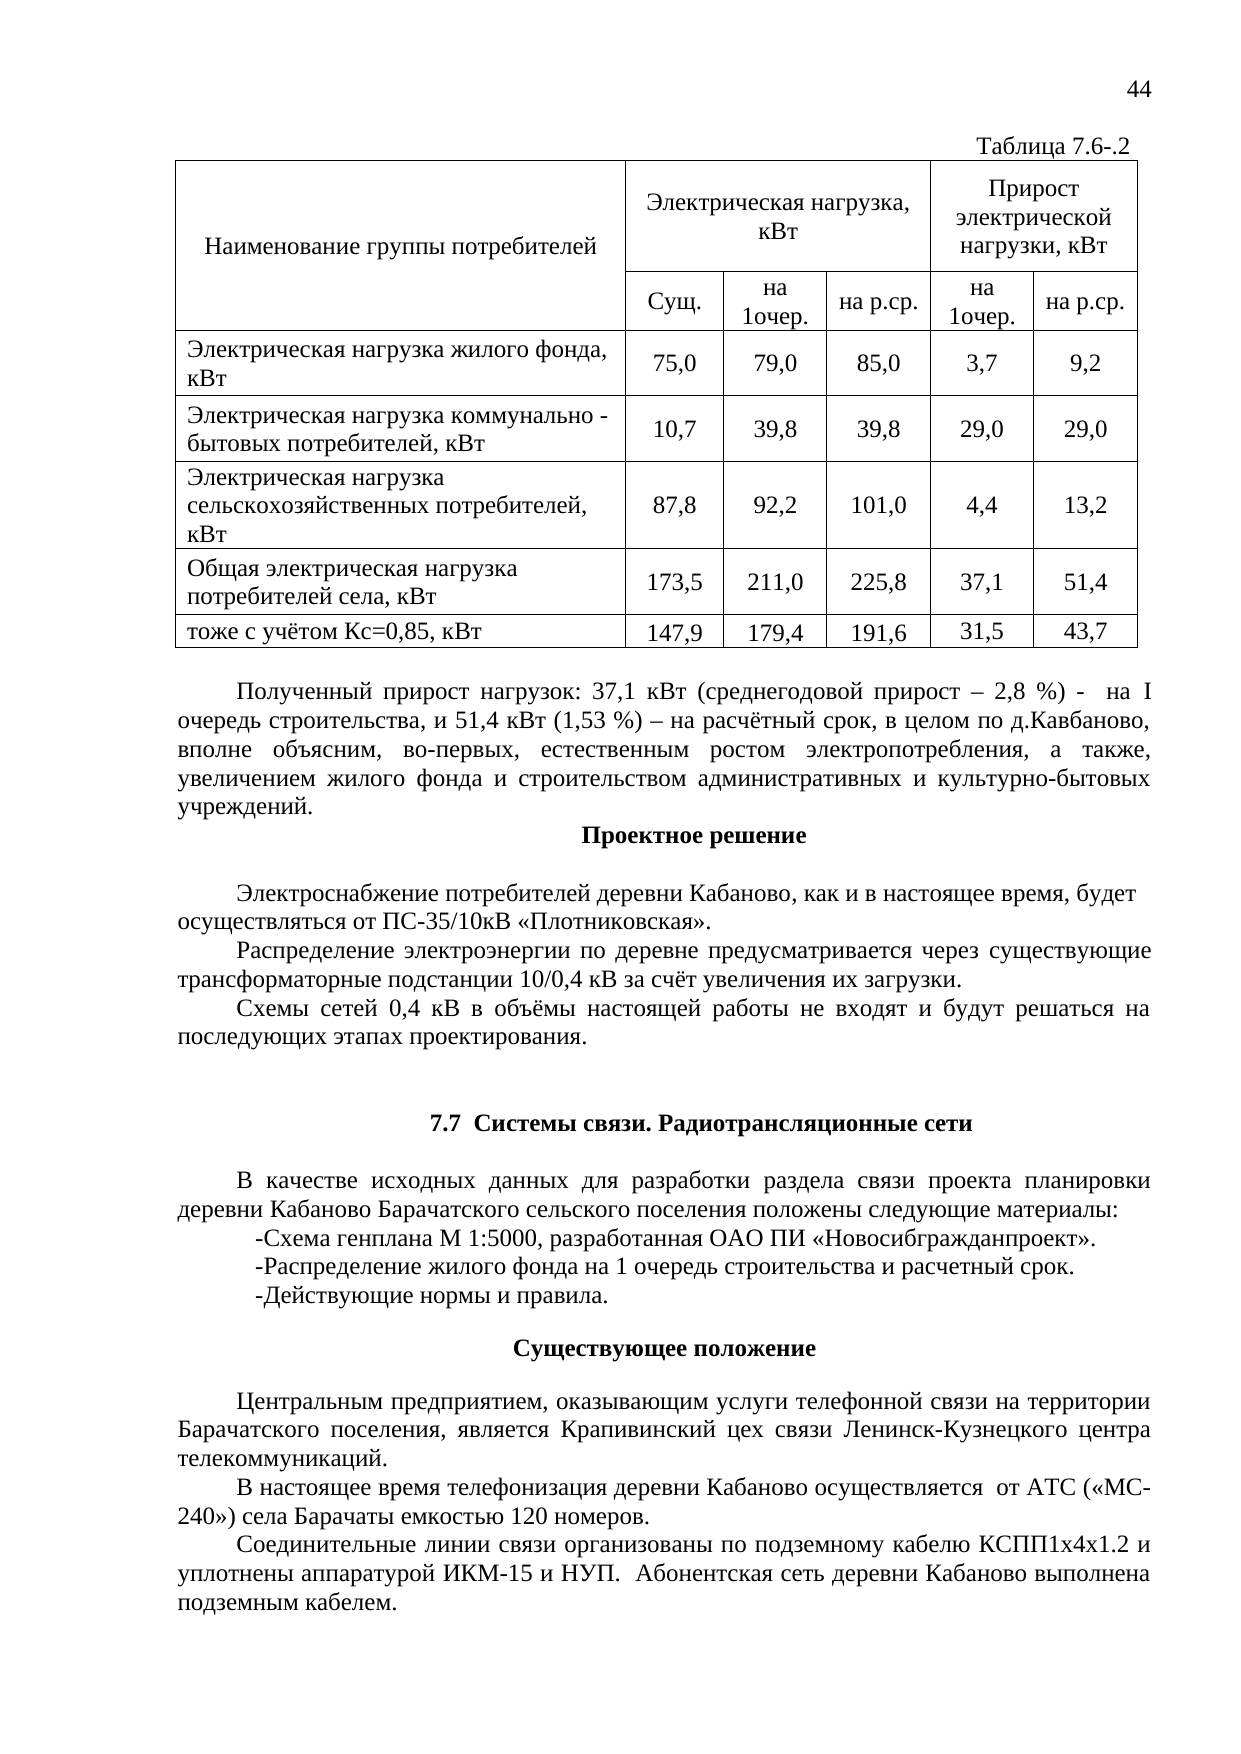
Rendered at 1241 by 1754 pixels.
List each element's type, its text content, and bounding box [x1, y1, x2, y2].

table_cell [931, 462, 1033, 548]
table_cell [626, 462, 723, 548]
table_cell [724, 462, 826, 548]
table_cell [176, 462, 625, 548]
text Электроснабжение потребителей деревни Кабаново, как и в настоящее время, будет осуществляться от ПС-35/10кВ «Плотниковская». [177, 878, 1152, 935]
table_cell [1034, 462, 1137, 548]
text 7.7 Системы связи. Радиотрансляционные сети [177, 1108, 1152, 1136]
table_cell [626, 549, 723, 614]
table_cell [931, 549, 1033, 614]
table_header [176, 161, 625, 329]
text Проектное решение [177, 820, 1152, 849]
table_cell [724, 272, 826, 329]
text Распределение электроэнергии по деревне предусматривается через существующие трансформаторные подстанции 10/0,4 кВ за счёт увеличения их загрузки. [177, 935, 1152, 993]
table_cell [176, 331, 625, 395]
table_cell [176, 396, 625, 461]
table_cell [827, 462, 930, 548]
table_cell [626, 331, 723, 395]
text В качестве исходных данных для разработки раздела связи проекта планировки деревни Кабаново Барачатского сельского поселения положены следующие материалы: [177, 1165, 1152, 1223]
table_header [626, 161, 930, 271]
text В настоящее время телефонизация деревни Кабаново осуществляется от АТС («МС-240») села Барачаты емкостью 120 номеров. [177, 1472, 1152, 1529]
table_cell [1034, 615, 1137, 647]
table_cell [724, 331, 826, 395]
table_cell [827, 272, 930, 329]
text -Схема генплана М 1:5000, разработанная ОАО ПИ «Новосибгражданпроект». [177, 1223, 1152, 1251]
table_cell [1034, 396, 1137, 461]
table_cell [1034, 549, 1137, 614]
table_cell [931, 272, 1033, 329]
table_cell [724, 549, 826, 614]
title Существующее положение [177, 1333, 1152, 1362]
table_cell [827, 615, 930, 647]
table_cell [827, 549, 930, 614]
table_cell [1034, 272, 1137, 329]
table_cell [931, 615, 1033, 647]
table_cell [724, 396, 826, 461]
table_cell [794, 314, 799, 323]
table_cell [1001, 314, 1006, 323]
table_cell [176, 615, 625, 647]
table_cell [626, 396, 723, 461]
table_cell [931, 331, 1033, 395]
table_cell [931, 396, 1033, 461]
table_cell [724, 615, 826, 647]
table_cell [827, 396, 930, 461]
text Соединительные линии связи организованы по подземному кабелю КСПП1х4х1.2 и уплотнены аппаратурой ИКМ-15 и НУП. Абонентская сеть деревни Кабаново выполнена подземным кабелем. [177, 1529, 1152, 1616]
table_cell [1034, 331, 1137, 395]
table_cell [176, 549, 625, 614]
text -Распределение жилого фонда на 1 очередь строительства и расчетный срок. [177, 1251, 1152, 1280]
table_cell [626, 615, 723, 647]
text Схемы сетей 0,4 кВ в объёмы настоящей работы не входят и будут решаться на последующих этапах проектирования. [177, 993, 1152, 1050]
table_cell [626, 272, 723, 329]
text -Действующие нормы и правила. [177, 1280, 1152, 1309]
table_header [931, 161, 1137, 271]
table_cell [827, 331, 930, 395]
text Полученный прирост нагрузок: 37,1 кВт (среднегодовой прирост – 2,8 %) - на I очередь строительства, и 51,4 кВт (1,53 %) – на расчётный срок, в целом по д.Кавбаново, вполне объясним, во-первых, естественным ростом электропотребления, а также, увеличением жилого фонда и строительством административных и культурно-бытовых учреждений. [177, 676, 1152, 820]
text Таблица 7.6-.2 [177, 131, 1152, 160]
text Центральным предприятием, оказывающим услуги телефонной связи на территории Барачатского поселения, является Крапивинский цех связи Ленинск-Кузнецкого центра телекоммуникаций. [177, 1386, 1152, 1472]
